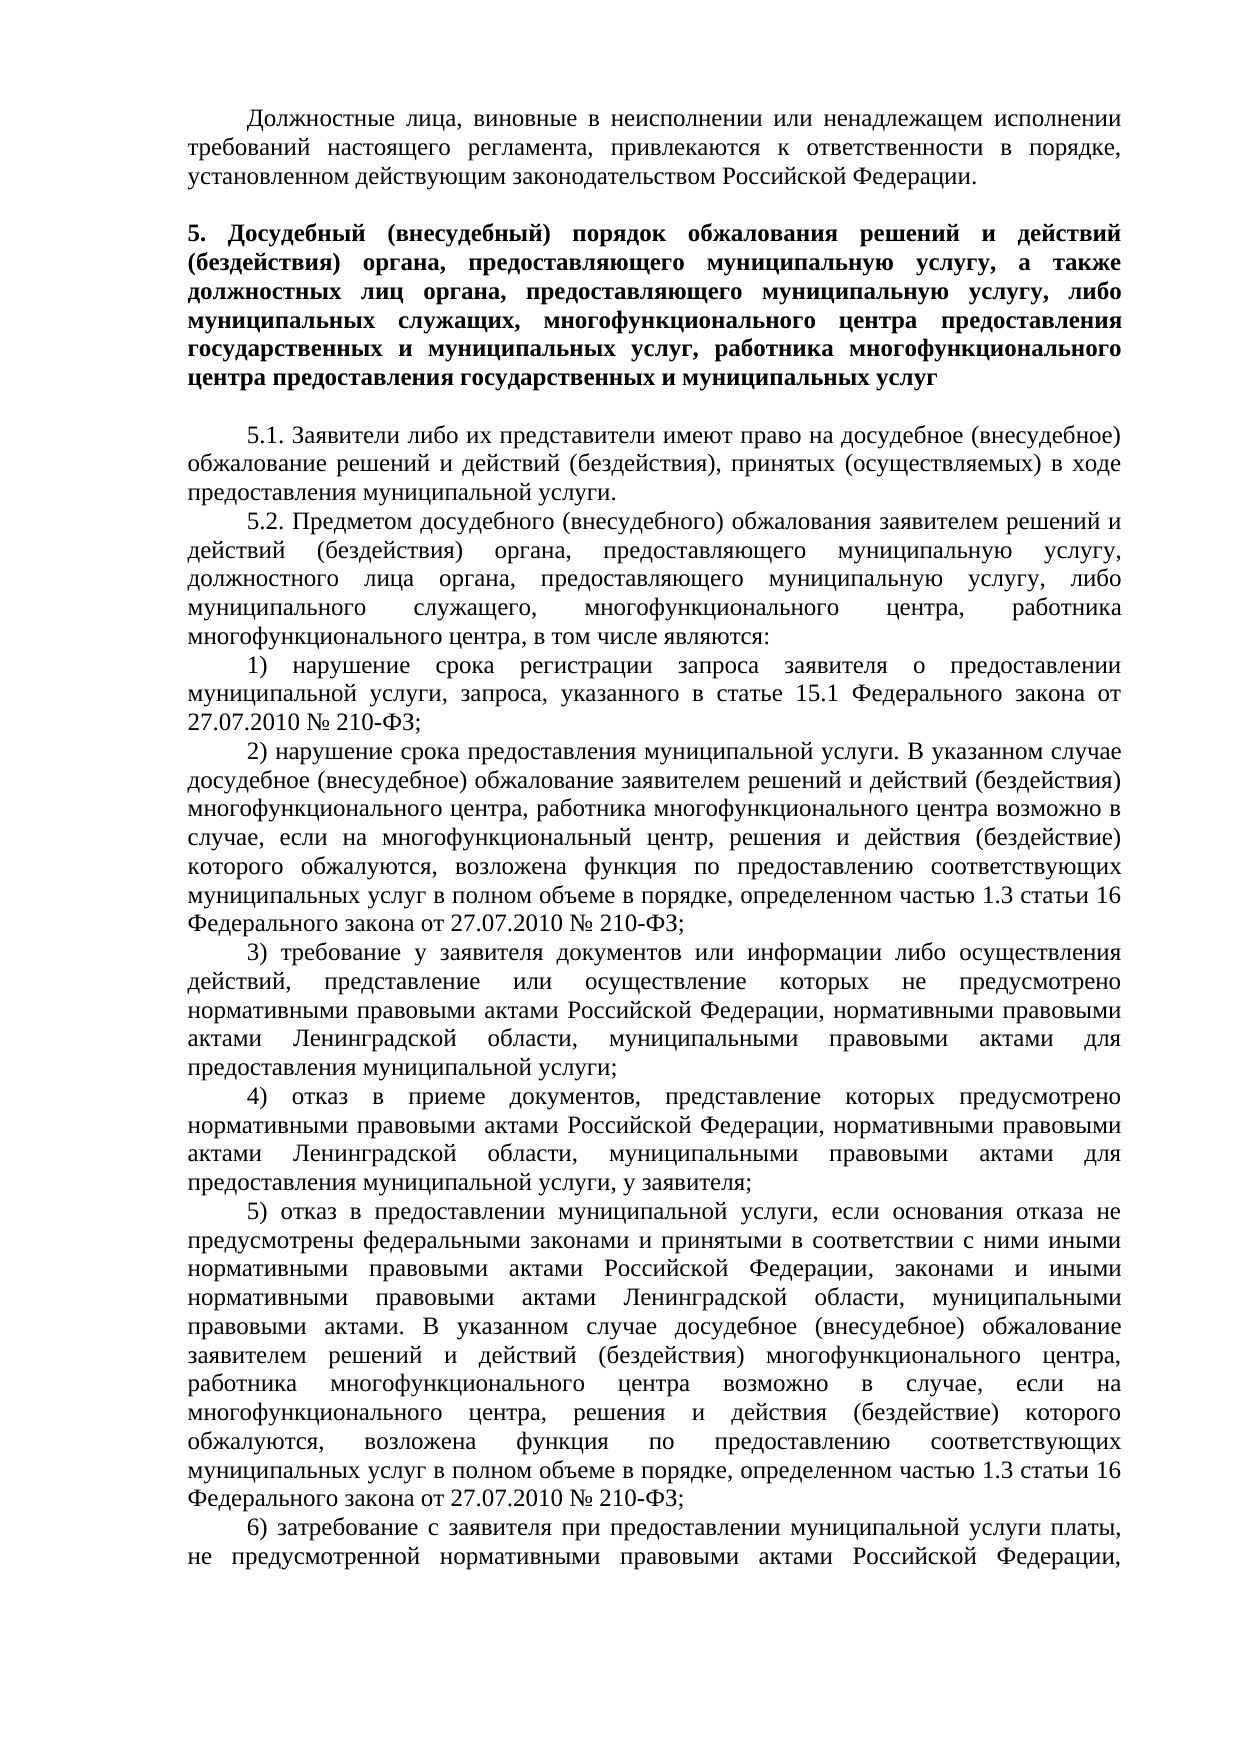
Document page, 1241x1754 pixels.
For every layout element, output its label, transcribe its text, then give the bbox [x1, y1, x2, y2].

text 5. Досудебный (внесудебный) порядок обжалования решений и действий (бездействия) органа, предоставляющего муниципальную услугу, а также должностных лиц органа, предоставляющего муниципальную услугу, либо муниципальных служащих, многофункционального центра предоставления государственных и муниципальных услуг, работника многофункционального центра предоставления государственных и муниципальных услуг [187, 218, 1122, 391]
text 5.1. Заявители либо их представители имеют право на досудебное (внесудебное) обжалование решений и действий (бездействия), принятых (осуществляемых) в ходе предоставления муниципальной услуги. [187, 420, 1122, 506]
text 4) отказ в приеме документов, представление которых предусмотрено нормативными правовыми актами Российской Федерации, нормативными правовыми актами Ленинградской области, муниципальными правовыми актами для предоставления муниципальной услуги, у заявителя; [187, 1081, 1122, 1196]
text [187, 1512, 1122, 1570]
text 3) требование у заявителя документов или информации либо осуществления действий, представление или осуществление которых не предусмотрено нормативными правовыми актами Российской Федерации, нормативными правовыми актами Ленинградской области, муниципальными правовыми актами для предоставления муниципальной услуги; [187, 937, 1122, 1081]
text 5) отказ в предоставлении муниципальной услуги, если основания отказа не предусмотрены федеральными законами и принятыми в соответствии с ними иными нормативными правовыми актами Российской Федерации, законами и иными нормативными правовыми актами Ленинградской области, муниципальными правовыми актами. В указанном случае досудебное (внесудебное) обжалование заявителем решений и действий (бездействия) многофункционального центра, работника многофункционального центра возможно в случае, если на многофункционального центра, решения и действия (бездействие) которого обжалуются, возложена функция по предоставлению соответствующих муниципальных услуг в полном объеме в порядке, определенном частью 1.3 статьи 16 Федерального закона от 27.07.2010 № 210-ФЗ; [187, 1196, 1122, 1512]
text 5.2. Предметом досудебного (внесудебного) обжалования заявителем решений и действий (бездействия) органа, предоставляющего муниципальную услугу, должностного лица органа, предоставляющего муниципальную услугу, либо муниципального служащего, многофункционального центра, работника многофункционального центра, в том числе являются: [187, 506, 1122, 650]
text 2) нарушение срока предоставления муниципальной услуги. В указанном случае досудебное (внесудебное) обжалование заявителем решений и действий (бездействия) многофункционального центра, работника многофункционального центра возможно в случае, если на многофункциональный центр, решения и действия (бездействие) которого обжалуются, возложена функция по предоставлению соответствующих муниципальных услуг в полном объеме в порядке, определенном частью 1.3 статьи 16 Федерального закона от 27.07.2010 № 210-ФЗ; [187, 736, 1122, 937]
text Должностные лица, виновные в неисполнении или ненадлежащем исполнении требований настоящего регламента, привлекаются к ответственности в порядке, установленном действующим законодательством Российской Федерации. [187, 103, 1122, 190]
text 1) нарушение срока регистрации запроса заявителя о предоставлении муниципальной услуги, запроса, указанного в статье 15.1 Федерального закона от 27.07.2010 № 210-ФЗ; [187, 650, 1122, 736]
